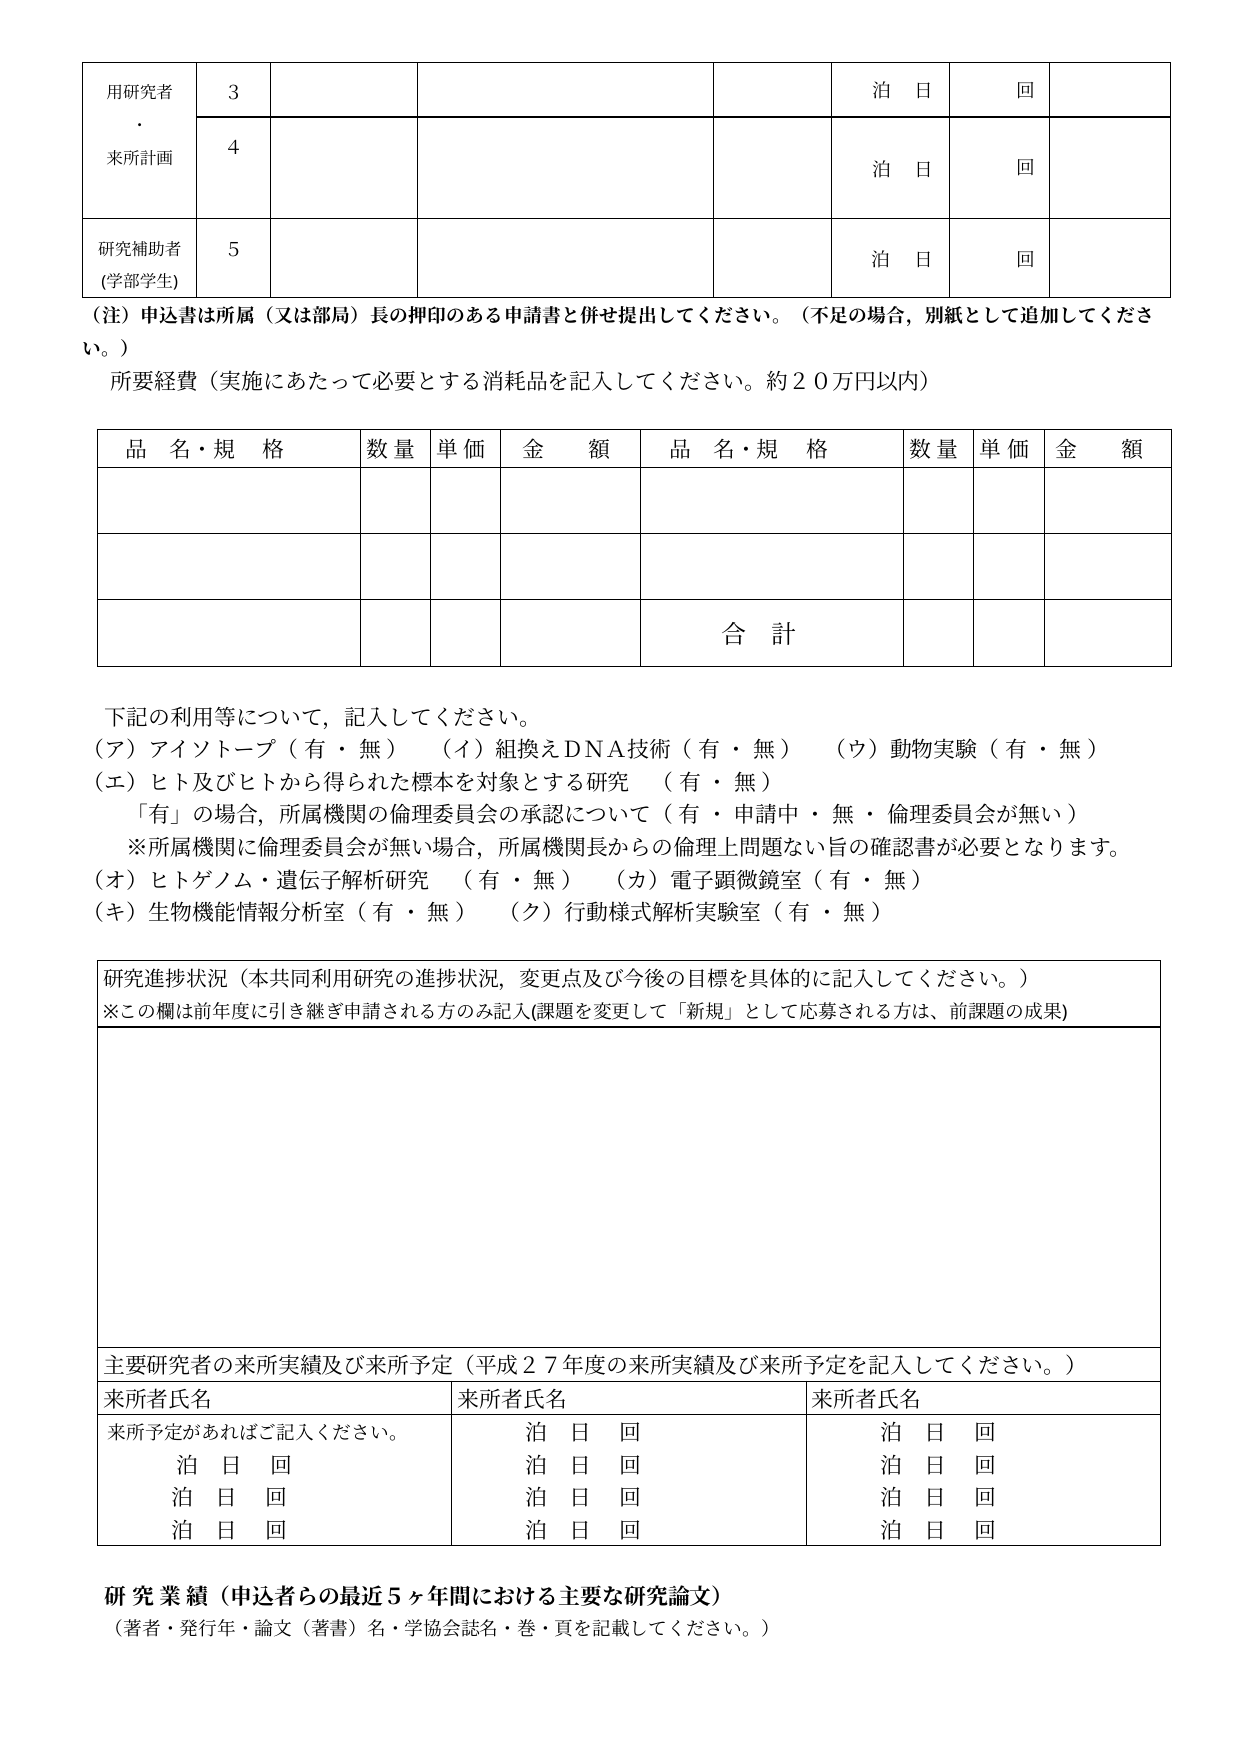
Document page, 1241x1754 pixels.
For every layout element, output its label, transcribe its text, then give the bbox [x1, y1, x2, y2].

table_cell [1045, 468, 1171, 533]
table_cell [501, 600, 640, 666]
text （注）申込書は所属（又は部局）長の押印のある申請書と併せ提出してください。（不足の場合，別紙として追加してください。） [83, 298, 1157, 363]
text （著者・発行年・論文（著書）名・学協会誌名・巻・頁を記載してください。） [83, 1611, 1157, 1644]
table_cell 主要研究者の来所実績及び来所予定（平成２７年度の来所実績及び来所予定を記入してください。） [98, 1348, 1160, 1381]
table_cell [271, 219, 417, 297]
table_cell ５ [197, 219, 270, 297]
table_cell [501, 468, 640, 533]
text 「有」の場合，所属機関の倫理委員会の承認について（ 有 ・ 申請中 ・ 無 ・ 倫理委員会が無い ） [83, 797, 1157, 830]
table_cell [361, 600, 430, 666]
text 研 究 業 績（申込者らの最近５ヶ年間における主要な研究論文） [83, 1579, 1157, 1611]
table_cell [431, 600, 500, 666]
table_cell [904, 534, 973, 599]
table_cell [431, 468, 500, 533]
table_cell 来所者氏名 [452, 1382, 806, 1414]
table_header 品 名・規 格 [98, 430, 360, 467]
table_cell [418, 118, 713, 218]
table_header 単 価 [974, 430, 1044, 467]
table_cell [714, 118, 831, 218]
table_cell 泊 日 [832, 219, 949, 297]
table_cell 来所予定があればご記入ください。 泊 日 回 泊 日 回 泊 日 回 [98, 1415, 451, 1545]
table_cell [714, 219, 831, 297]
table_cell [974, 600, 1044, 666]
text ※所属機関に倫理委員会が無い場合，所属機関長からの倫理上問題ない旨の確認書が必要となります。 [83, 830, 1157, 862]
table_cell [641, 534, 903, 599]
table_cell 来所者氏名 [807, 1382, 1160, 1414]
table_cell [418, 63, 713, 116]
table_cell 合 計 [641, 600, 903, 666]
table_header 研究進捗状況（本共同利用研究の進捗状況，変更点及び今後の目標を具体的に記入してください。） ※この欄は前年度に引き継ぎ申請される方のみ記入(課題を変更して「新規」として応募される方は、前課題の成果) [98, 961, 1160, 1026]
table_cell [974, 468, 1044, 533]
table_cell [1045, 534, 1171, 599]
table_cell [714, 63, 831, 116]
table_cell 泊 日 回 泊 日 回 泊 日 回 泊 日 回 [807, 1415, 1160, 1545]
table_header 数 量 [361, 430, 430, 467]
table_cell [418, 219, 713, 297]
table_cell [974, 534, 1044, 599]
text （オ）ヒトゲノム・遺伝子解析研究 （ 有 ・ 無 ） （カ）電子顕微鏡室（ 有 ・ 無 ） [83, 862, 1157, 895]
text （エ）ヒト及びヒトから得られた標本を対象とする研究 （ 有 ・ 無 ） [83, 764, 1157, 797]
table_cell [98, 468, 360, 533]
table_cell [1050, 118, 1170, 218]
table_header 単 価 [431, 430, 500, 467]
table_cell 回 [950, 63, 1049, 116]
table_cell [904, 600, 973, 666]
table_cell [98, 1028, 1160, 1347]
table_cell [1050, 219, 1170, 297]
table_cell [1050, 63, 1170, 116]
table_cell [271, 118, 417, 218]
table_cell [98, 534, 360, 599]
table_cell 泊 日 [832, 63, 949, 116]
table_cell 回 [950, 219, 1049, 297]
table_header 数 量 [904, 430, 973, 467]
table_cell [361, 468, 430, 533]
table_cell [501, 534, 640, 599]
table_cell 来所者氏名 [98, 1382, 451, 1414]
table_cell [98, 600, 360, 666]
text 所要経費（実施にあたって必要とする消耗品を記入してください。約２０万円以内） [83, 363, 1157, 396]
table_cell ３ [197, 63, 270, 116]
table_header 金 額 [1045, 430, 1171, 467]
table_cell [1045, 600, 1171, 666]
table_cell 泊 日 回 泊 日 回 泊 日 回 泊 日 回 [452, 1415, 806, 1545]
table_cell ４ [197, 118, 270, 218]
table_cell 研究補助者 (学部学生) [83, 219, 196, 297]
table_cell [271, 63, 417, 116]
table_header 金 額 [501, 430, 640, 467]
text （ア）アイソトープ（ 有 ・ 無 ） （イ）組換えＤＮＡ技術（ 有 ・ 無 ） （ウ）動物実験（ 有 ・ 無 ） [83, 732, 1157, 764]
text （キ）生物機能情報分析室（ 有 ・ 無 ） （ク）行動様式解析実験室（ 有 ・ 無 ） [83, 895, 1157, 927]
table_cell [431, 534, 500, 599]
text 下記の利用等について，記入してください。 [83, 699, 1157, 732]
table_cell 回 [950, 118, 1049, 218]
table_cell [904, 468, 973, 533]
table_cell [361, 534, 430, 599]
table_header 品 名・規 格 [641, 430, 903, 467]
table_cell 泊 日 [832, 118, 949, 218]
table_cell [641, 468, 903, 533]
